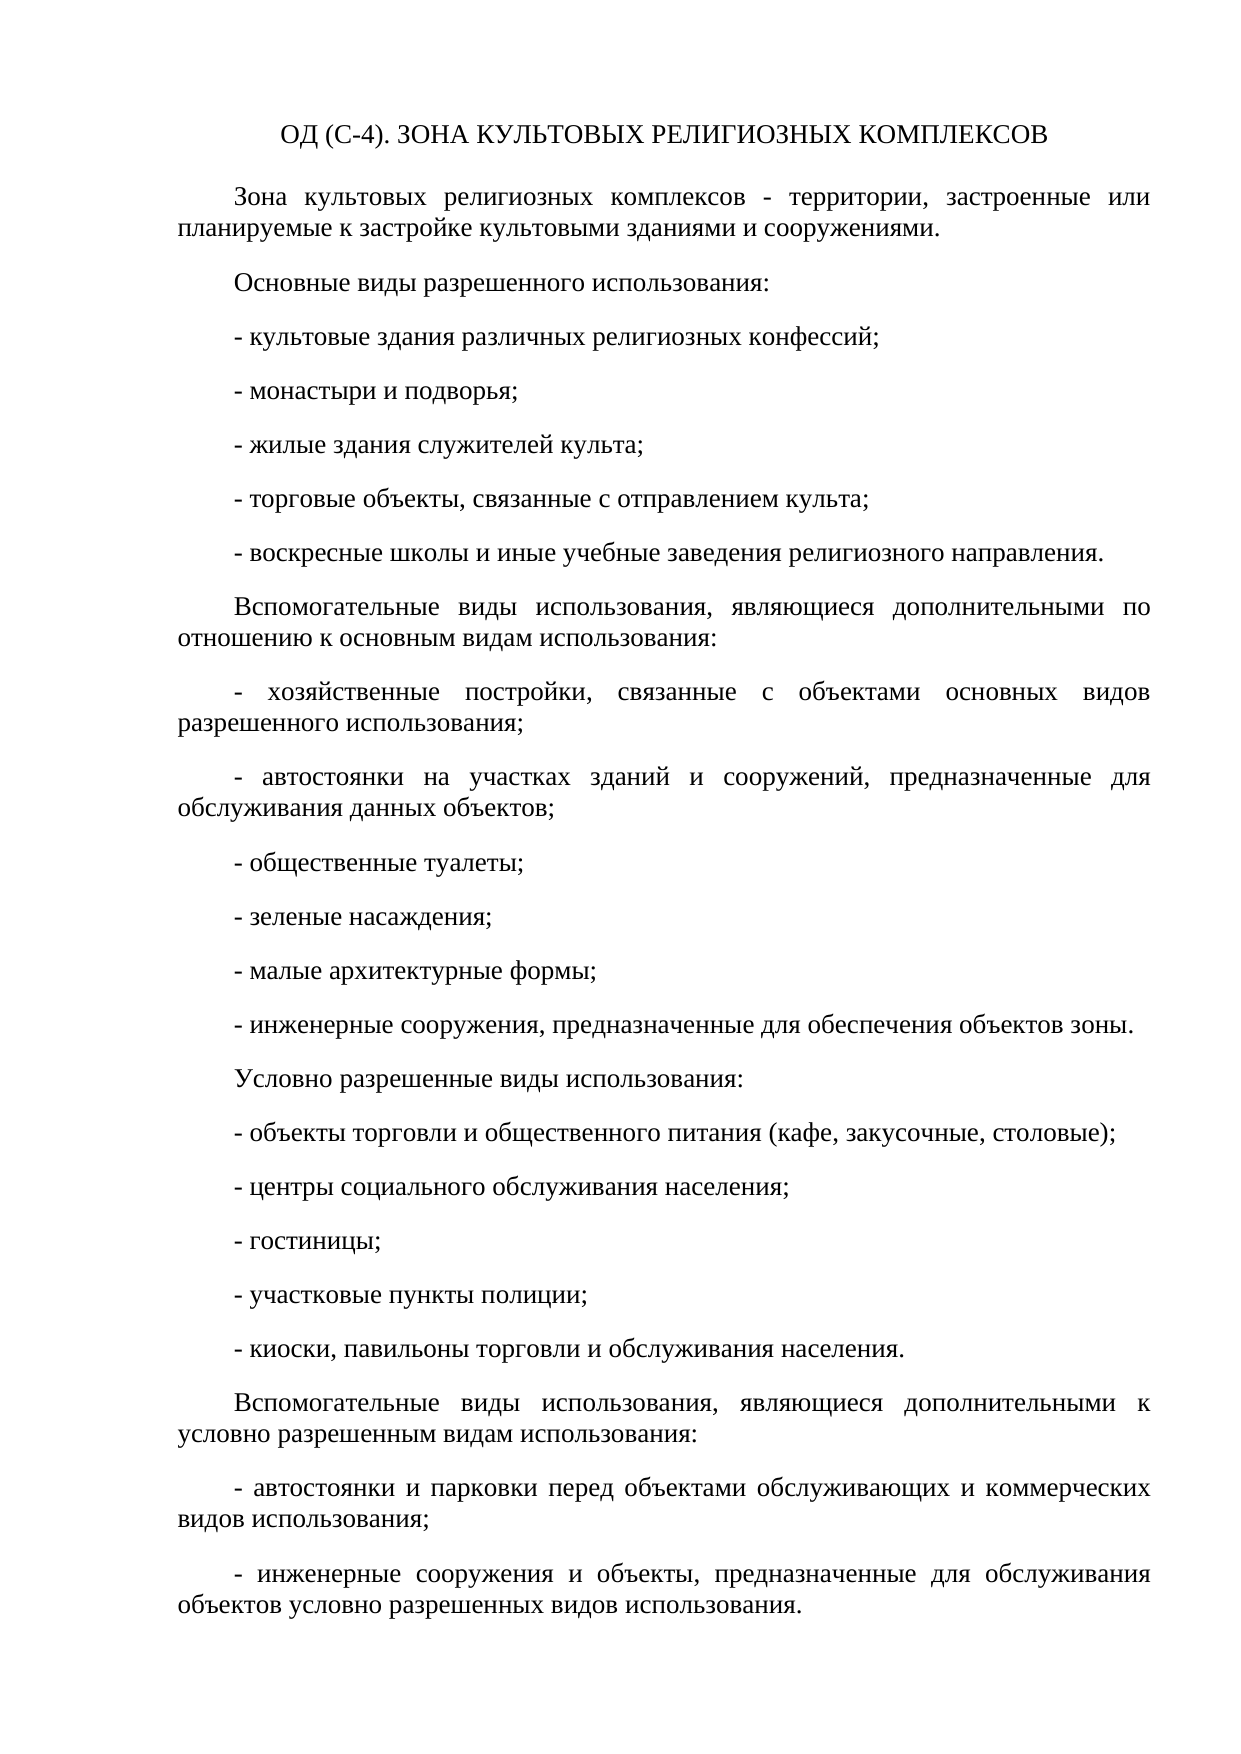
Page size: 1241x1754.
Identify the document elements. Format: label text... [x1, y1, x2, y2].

text - центры социального обслуживания населения; [177, 1170, 1152, 1201]
text - жилые здания служителей культа; [177, 428, 1152, 459]
text - гостиницы; [177, 1224, 1152, 1255]
text - зеленые насаждения; [177, 900, 1152, 931]
text Условно разрешенные виды использования: [177, 1062, 1152, 1093]
text - торговые объекты, связанные с отправлением культа; [177, 482, 1152, 513]
text - общественные туалеты; [177, 846, 1152, 877]
text - культовые здания различных религиозных конфессий; [177, 320, 1152, 351]
text - инженерные сооружения, предназначенные для обеспечения объектов зоны. [177, 1008, 1152, 1039]
text - участковые пункты полиции; [177, 1278, 1152, 1309]
text - монастыри и подворья; [177, 374, 1152, 405]
text - автостоянки на участках зданий и сооружений, предназначенные для обслуживания данных объектов; [177, 760, 1152, 823]
text - хозяйственные постройки, связанные с объектами основных видов разрешенного использования; [177, 675, 1152, 737]
text Зона культовых религиозных комплексов - территории, застроенные или планируемые к застройке культовыми зданиями и сооружениями. [177, 180, 1152, 243]
text Основные виды разрешенного использования: [177, 266, 1152, 297]
text - малые архитектурные формы; [177, 954, 1152, 985]
text - автостоянки и парковки перед объектами обслуживающих и коммерческих видов использования; [177, 1471, 1152, 1534]
text - киоски, павильоны торговли и обслуживания населения. [177, 1332, 1152, 1363]
text ОД (С-4). ЗОНА КУЛЬТОВЫХ РЕЛИГИОЗНЫХ КОМПЛЕКСОВ [177, 118, 1152, 149]
text - воскресные школы и иные учебные заведения религиозного направления. [177, 536, 1152, 567]
text Вспомогательные виды использования, являющиеся дополнительными по отношению к основным видам использования: [177, 590, 1152, 652]
text - объекты торговли и общественного питания (кафе, закусочные, столовые); [177, 1116, 1152, 1147]
text Вспомогательные виды использования, являющиеся дополнительными к условно разрешенным видам использования: [177, 1386, 1152, 1448]
text - инженерные сооружения и объекты, предназначенные для обслуживания объектов условно разрешенных видов использования. [177, 1557, 1152, 1619]
